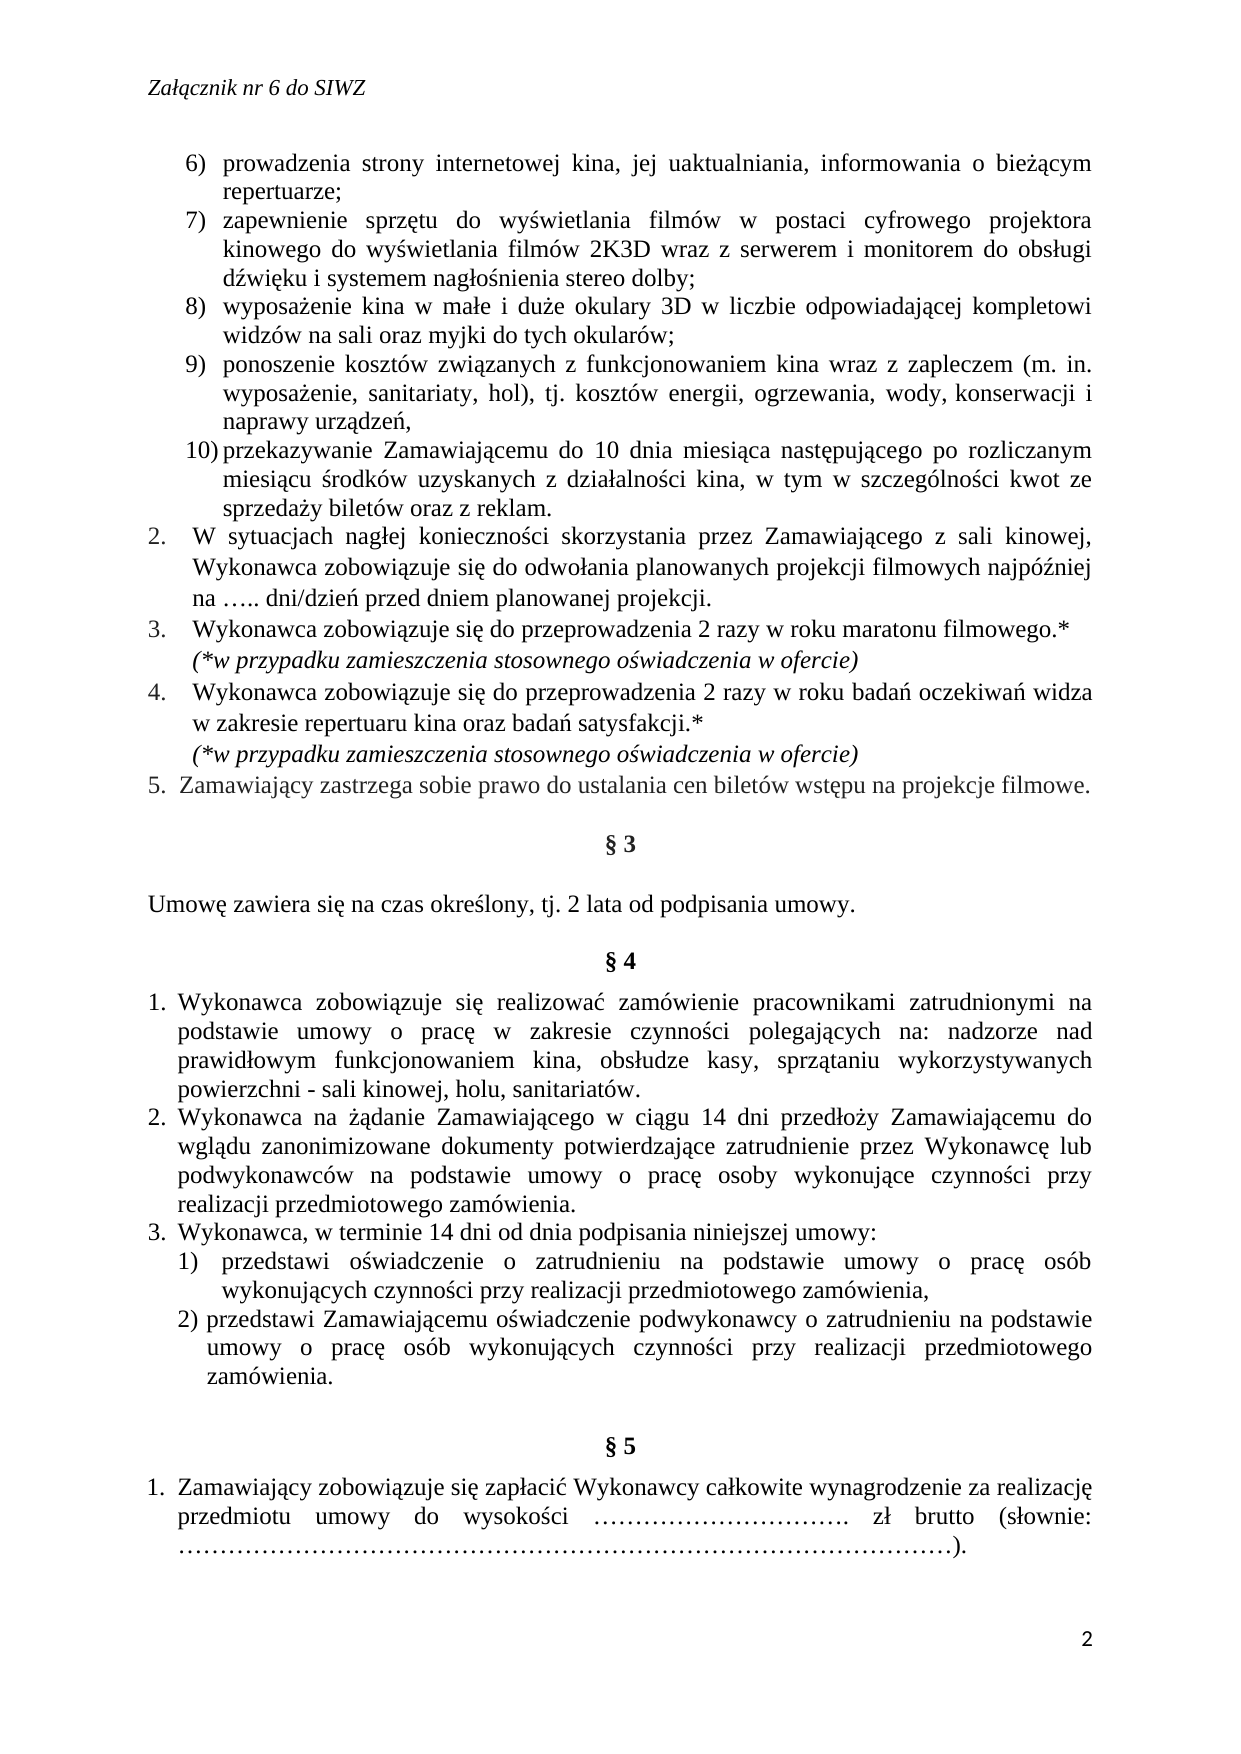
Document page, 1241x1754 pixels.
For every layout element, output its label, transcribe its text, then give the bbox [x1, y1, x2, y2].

list (*w przypadku zamieszczenia stosownego oświadczenia w ofercie) [192, 646, 1093, 674]
text (*w przypadku zamieszczenia stosownego oświadczenia w ofercie) [148, 739, 1093, 767]
list Wykonawca zobowiązuje się do przeprowadzenia 2 razy w roku maratonu filmowego.* [148, 614, 1093, 643]
list Wykonawca, w terminie 14 dni od dnia podpisania niniejszej umowy: [148, 1217, 1093, 1246]
list przedstawi oświadczenie o zatrudnieniu na podstawie umowy o pracę osób wykonujących czynności przy realizacji przedmiotowego zamówienia, [177, 1246, 1093, 1304]
list W sytuacjach nagłej konieczności skorzystania przez Zamawiającego z sali kinowej, Wykonawca zobowiązuje się do odwołania planowanych projekcji filmowych najpóźniej na ….. dni/dzień przed dniem planowanej projekcji. [148, 521, 1093, 612]
list przekazywanie Zamawiającemu do 10 dnia miesiąca następującego po rozliczanym miesiącu środków uzyskanych z działalności kina, w tym w szczególności kwot ze sprzedaży biletów oraz z reklam. [185, 435, 1093, 521]
text § 3 [148, 829, 1093, 858]
list Wykonawca zobowiązuje się realizować zamówienie pracownikami zatrudnionymi na podstawie umowy o pracę w zakresie czynności polegających na: nadzorze nad prawidłowym funkcjonowaniem kina, obsłudze kasy, sprzątaniu wykorzystywanych powierzchni - sali kinowej, holu, sanitariatów. [148, 987, 1093, 1102]
list wyposażenie kina w małe i duże okulary 3D w liczbie odpowiadającej kompletowi widzów na sali oraz myjki do tych okularów; [185, 291, 1093, 349]
text § 5 [148, 1431, 1093, 1460]
list Zamawiający zobowiązuje się zapłacić Wykonawcy całkowite wynagrodzenie za realizację przedmiotu umowy do wysokości …………………………. zł brutto (słownie: …………………………………………………………………………………). [146, 1472, 1093, 1559]
text 5. Zamawiający zastrzega sobie prawo do ustalania cen biletów wstępu na projekcje filmowe. [148, 770, 1093, 798]
list Wykonawca zobowiązuje się do przeprowadzenia 2 razy w roku badań oczekiwań widza w zakresie repertuaru kina oraz badań satysfakcji.* [148, 677, 1093, 736]
text § 4 [148, 946, 1093, 975]
list zapewnienie sprzętu do wyświetlania filmów w postaci cyfrowego projektora kinowego do wyświetlania filmów 2K3D wraz z serwerem i monitorem do obsługi dźwięku i systemem nagłośnienia stereo dolby; [185, 205, 1093, 291]
text Umowę zawiera się na czas określony, tj. 2 lata od podpisania umowy. [148, 889, 1093, 918]
list Wykonawca na żądanie Zamawiającego w ciągu 14 dni przedłoży Zamawiającemu do wglądu zanonimizowane dokumenty potwierdzające zatrudnienie przez Wykonawcę lub podwykonawców na podstawie umowy o pracę osoby wykonujące czynności przy realizacji przedmiotowego zamówienia. [148, 1102, 1093, 1217]
list ponoszenie kosztów związanych z funkcjonowaniem kina wraz z zapleczem (m. in. wyposażenie, sanitariaty, hol), tj. kosztów energii, ogrzewania, wody, konserwacji i naprawy urządzeń, [185, 349, 1093, 435]
text 2) przedstawi Zamawiającemu oświadczenie podwykonawcy o zatrudnieniu na podstawie umowy o pracę osób wykonujących czynności przy realizacji przedmiotowego zamówienia. [177, 1304, 1093, 1390]
list prowadzenia strony internetowej kina, jej uaktualniania, informowania o bieżącym repertuarze; [185, 148, 1093, 205]
